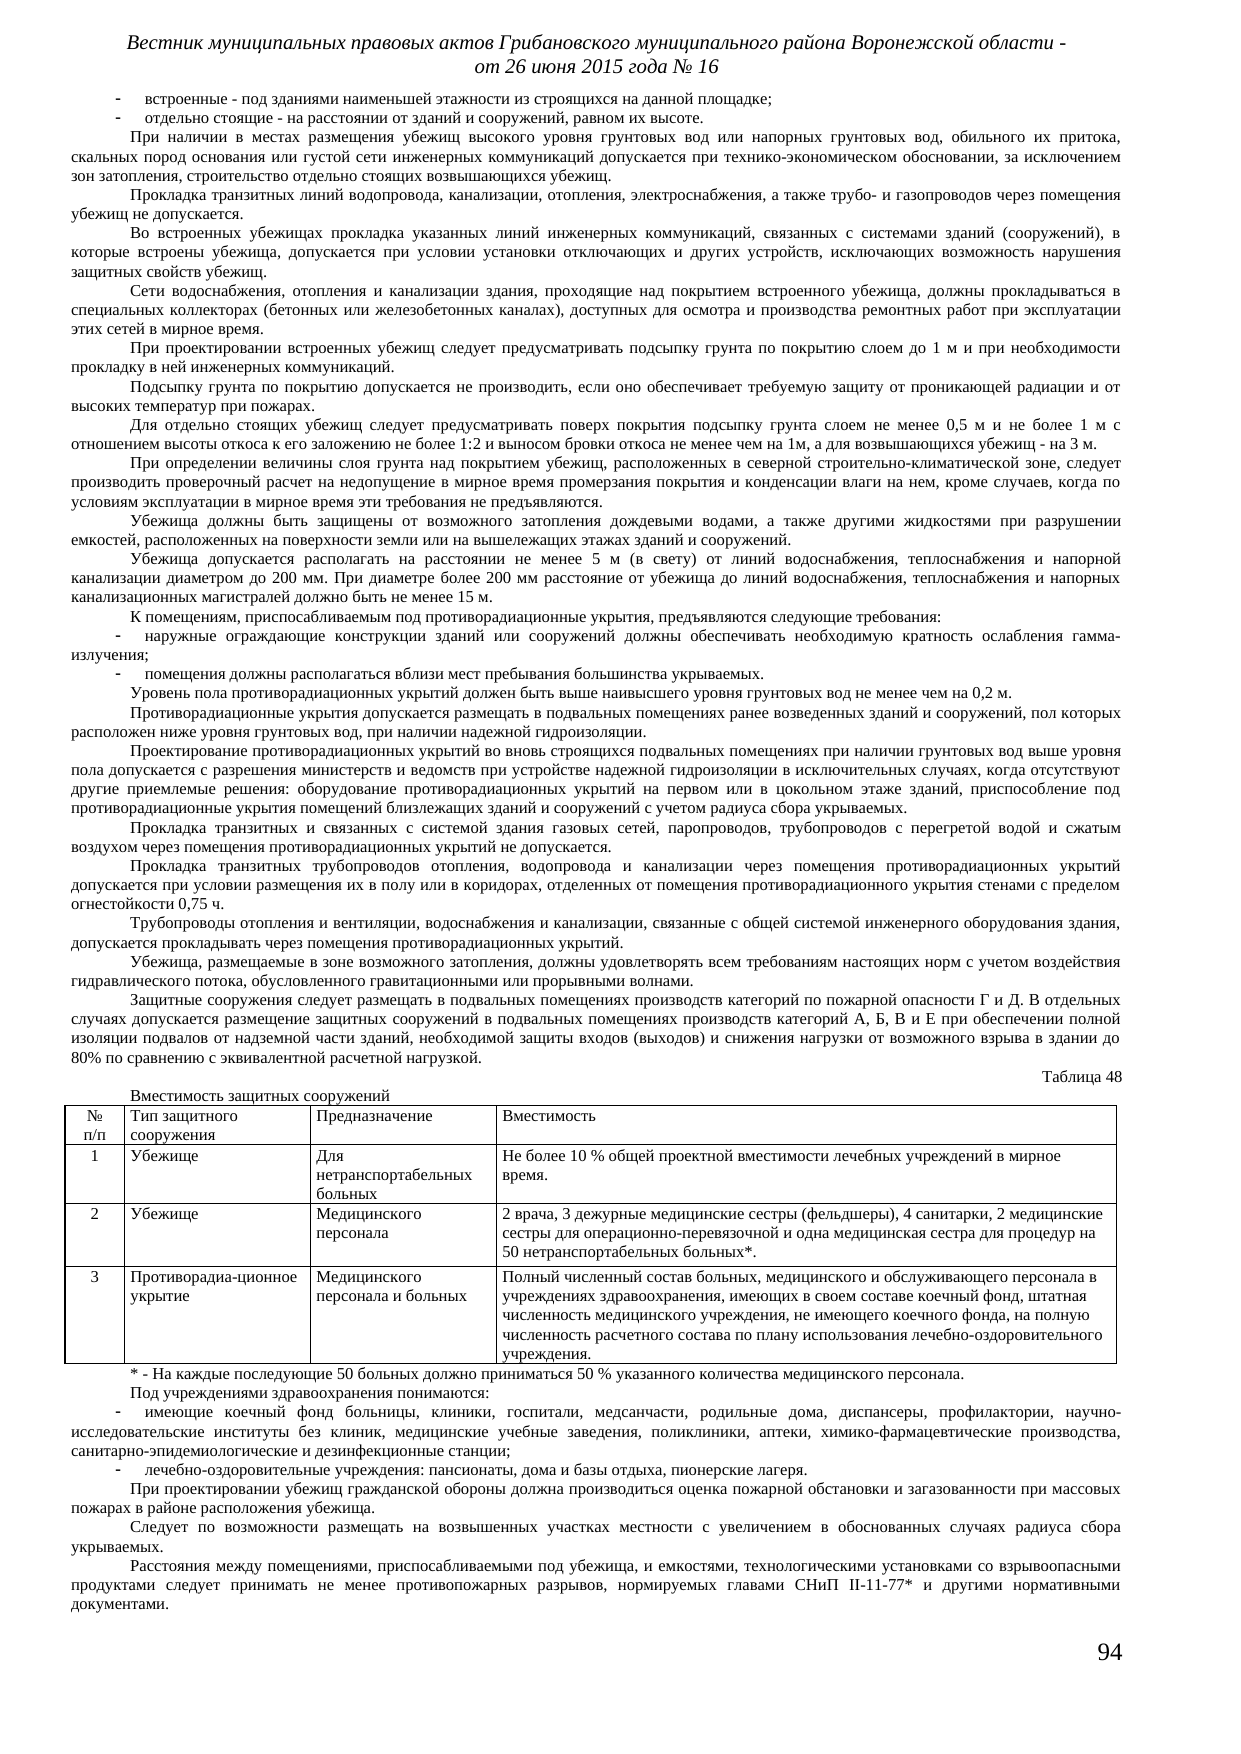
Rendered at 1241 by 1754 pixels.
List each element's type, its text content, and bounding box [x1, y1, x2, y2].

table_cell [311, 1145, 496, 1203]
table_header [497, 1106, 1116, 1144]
list помещения должны располагаться вблизи мест пребывания большинства укрываемых. [71, 664, 1122, 683]
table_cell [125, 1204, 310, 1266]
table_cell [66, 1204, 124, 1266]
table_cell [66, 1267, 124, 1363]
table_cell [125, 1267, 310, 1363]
text Трубопроводы отопления и вентиляции, водоснабжения и канализации, связанные с общей системой инженерного оборудования здания, допускается прокладывать через помещения противорадиационных укрытий. [71, 913, 1122, 952]
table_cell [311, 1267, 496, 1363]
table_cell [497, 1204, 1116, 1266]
list отдельно стоящие - на расстоянии от зданий и сооружений, равном их высоте. [71, 108, 1122, 127]
text Прокладка транзитных трубопроводов отопления, водопровода и канализации через помещения противорадиационных укрытий допускается при условии размещения их в полу или в коридорах, отделенных от помещения противорадиационного укрытия стенами с пределом огнестойкости 0,75 ч. [71, 856, 1122, 913]
text Прокладка транзитных и связанных с системой здания газовых сетей, паропроводов, трубопроводов с перегретой водой и сжатым воздухом через помещения противорадиационных укрытий не допускается. [71, 817, 1122, 856]
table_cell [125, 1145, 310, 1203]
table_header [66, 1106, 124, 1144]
text Убежища допускается располагать на расстоянии не менее 5 м (в свету) от линий водоснабжения, теплоснабжения и напорной канализации диаметром до 200 мм. При диаметре более 200 мм расстояние от убежища до линий водоснабжения, теплоснабжения и напорных канализационных магистралей должно быть не менее 15 м. [71, 549, 1122, 606]
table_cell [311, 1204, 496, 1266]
text Для отдельно стоящих убежищ следует предусматривать поверх покрытия подсыпку грунта слоем не менее 0,5 м и не более 1 м с отношением высоты откоса к его заложению не более 1:2 и выносом бровки откоса не менее чем на 1м, а для возвышающихся убежищ - на 3 м. [71, 415, 1122, 453]
list лечебно-оздоровительные учреждения: пансионаты, дома и базы отдыха, пионерские лагеря. [71, 1460, 1122, 1479]
text Во встроенных убежищах прокладка указанных линий инженерных коммуникаций, связанных с системами зданий (сооружений), в которые встроены убежища, допускается при условии установки отключающих и других устройств, исключающих возможность нарушения защитных свойств убежищ. [71, 223, 1122, 281]
text Защитные сооружения следует размещать в подвальных помещениях производств категорий по пожарной опасности Г и Д. В отдельных случаях допускается размещение защитных сооружений в подвальных помещениях производств категорий А, Б, В и Е при обеспечении полной изоляции подвалов от надземной части зданий, необходимой защиты входов (выходов) и снижения нагрузки от возможного взрыва в здании до 80% по сравнению с эквивалентной расчетной нагрузкой. [71, 990, 1122, 1067]
text Уровень пола противорадиационных укрытий должен быть выше наивысшего уровня грунтовых вод не менее чем на 0,2 м. [71, 683, 1122, 702]
list имеющие коечный фонд больницы, клиники, госпитали, медсанчасти, родильные дома, диспансеры, профилактории, научно-исследовательские институты без клиник, медицинские учебные заведения, поликлиники, аптеки, химико-фармацевтические производства, санитарно-эпидемиологические и дезинфекционные станции; [71, 1402, 1122, 1460]
text При проектировании убежищ гражданской обороны должна производиться оценка пожарной обстановки и загазованности при массовых пожарах в районе расположения убежища. [71, 1479, 1122, 1517]
text Противорадиационные укрытия допускается размещать в подвальных помещениях ранее возведенных зданий и сооружений, пол которых расположен ниже уровня грунтовых вод, при наличии надежной гидроизоляции. [71, 702, 1122, 741]
text Убежища должны быть защищены от возможного затопления дождевыми водами, а также другими жидкостями при разрушении емкостей, расположенных на поверхности земли или на вышележащих этажах зданий и сооружений. [71, 511, 1122, 549]
text Сети водоснабжения, отопления и канализации здания, проходящие над покрытием встроенного убежища, должны прокладываться в специальных коллекторах (бетонных или железобетонных каналах), доступных для осмотра и производства ремонтных работ при эксплуатации этих сетей в мирное время. [71, 281, 1122, 338]
text К помещениям, приспосабливаемым под противорадиационные укрытия, предъявляются следующие требования: [71, 606, 1122, 626]
text Следует по возможности размещать на возвышенных участках местности с увеличением в обоснованных случаях радиуса сбора укрываемых. [71, 1517, 1122, 1556]
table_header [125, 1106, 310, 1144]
text При наличии в местах размещения убежищ высокого уровня грунтовых вод или напорных грунтовых вод, обильного их притока, скальных пород основания или густой сети инженерных коммуникаций допускается при технико-экономическом обосновании, за исключением зон затопления, строительство отдельно стоящих возвышающихся убежищ. [71, 127, 1122, 185]
text Вместимость защитных сооружений [71, 1086, 1122, 1105]
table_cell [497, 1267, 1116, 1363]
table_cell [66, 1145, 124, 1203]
text * - На каждые последующие 50 больных должно приниматься 50 % указанного количества медицинского персонала. [71, 1364, 1122, 1383]
text Подсыпку грунта по покрытию допускается не производить, если оно обеспечивает требуемую защиту от проникающей радиации и от высоких температур при пожарах. [71, 376, 1122, 415]
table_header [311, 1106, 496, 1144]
list наружные ограждающие конструкции зданий или сооружений должны обеспечивать необходимую кратность ослабления гамма-излучения; [71, 626, 1122, 664]
list встроенные - под зданиями наименьшей этажности из строящихся на данной площадке; [71, 89, 1122, 108]
text Проектирование противорадиационных укрытий во вновь строящихся подвальных помещениях при наличии грунтовых вод выше уровня пола допускается с разрешения министерств и ведомств при устройстве надежной гидроизоляции в исключительных случаях, когда отсутствуют другие приемлемые решения: оборудование противорадиационных укрытий на первом или в цокольном этаже зданий, приспособление под противорадиационные укрытия помещений близлежащих зданий и сооружений с учетом радиуса сбора укрываемых. [71, 741, 1122, 817]
text Под учреждениями здравоохранения понимаются: [71, 1383, 1122, 1402]
text Прокладка транзитных линий водопровода, канализации, отопления, электроснабжения, а также трубо- и газопроводов через помещения убежищ не допускается. [71, 185, 1122, 223]
text При определении величины слоя грунта над покрытием убежищ, расположенных в северной строительно-климатической зоне, следует производить проверочный расчет на недопущение в мирное время промерзания покрытия и конденсации влаги на нем, кроме случаев, когда по условиям эксплуатации в мирное время эти требования не предъявляются. [71, 453, 1122, 511]
text Убежища, размещаемые в зоне возможного затопления, должны удовлетворять всем требованиям настоящих норм с учетом воздействия гидравлического потока, обусловленного гравитационными или прорывными волнами. [71, 952, 1122, 990]
text Расстояния между помещениями, приспосабливаемыми под убежища, и емкостями, технологическими установками со взрывоопасными продуктами следует принимать не менее противопожарных разрывов, нормируемых главами СНиП II-11-77* и другими нормативными документами. [71, 1556, 1122, 1613]
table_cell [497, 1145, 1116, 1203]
text Таблица 48 [71, 1067, 1122, 1086]
text При проектировании встроенных убежищ следует предусматривать подсыпку грунта по покрытию слоем до 1 м и при необходимости прокладку в ней инженерных коммуникаций. [71, 338, 1122, 376]
